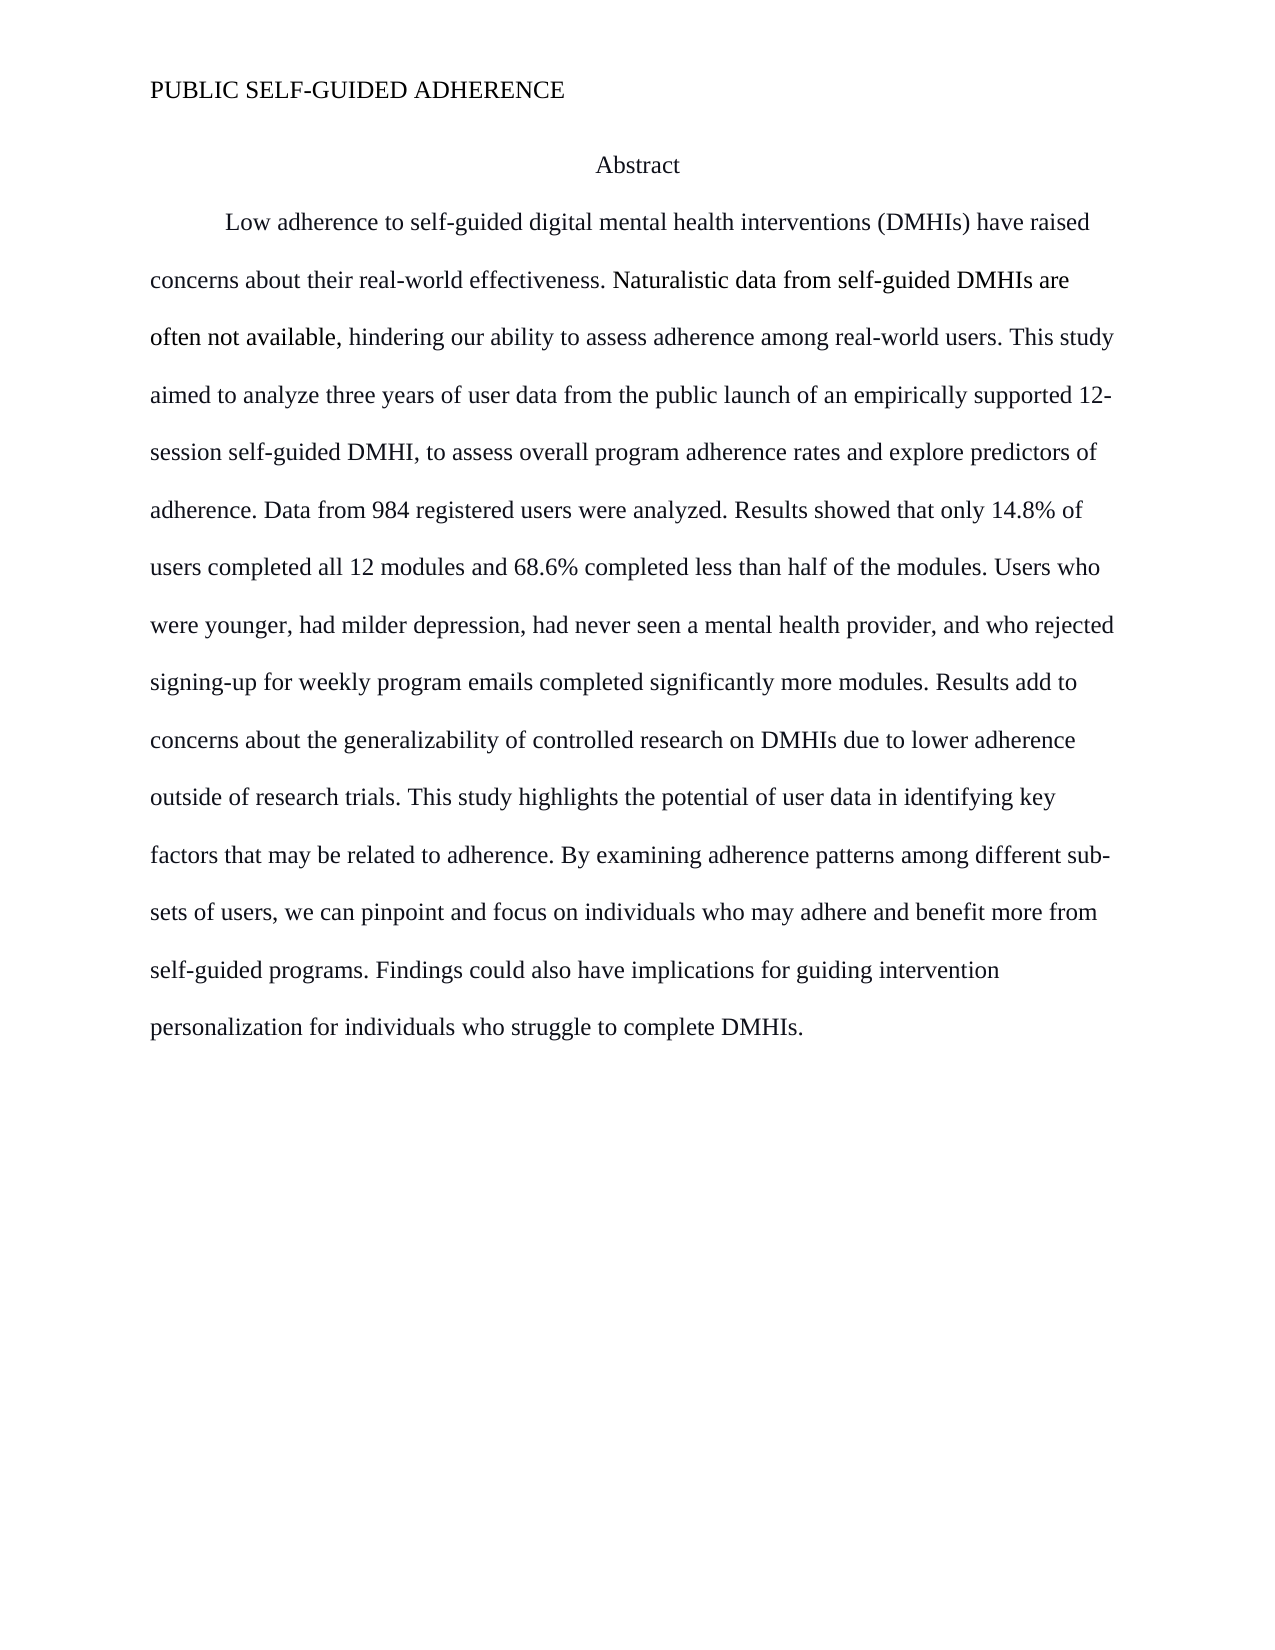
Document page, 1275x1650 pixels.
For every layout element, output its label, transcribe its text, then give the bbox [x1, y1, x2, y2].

text Abstract [150, 150, 1125, 179]
text Low adherence to self-guided digital mental health interventions (DMHIs) have raised concerns about their real-world effectiveness. Naturalistic data from self-guided DMHIs are often not available, hindering our ability to assess adherence among real-world users. This study aimed to analyze three years of user data from the public launch of an empirically supported 12-session self-guided DMHI, to assess overall program adherence rates and explore predictors of adherence. Data from 984 registered users were analyzed. Results showed that only 14.8% of users completed all 12 modules and 68.6% completed less than half of the modules. Users who were younger, had milder depression, had never seen a mental health provider, and who rejected signing-up for weekly program emails completed significantly more modules. Results add to concerns about the generalizability of controlled research on DMHIs due to lower adherence outside of research trials. This study highlights the potential of user data in identifying key factors that may be related to adherence. By examining adherence patterns among different sub-sets of users, we can pinpoint and focus on individuals who may adhere and benefit more from self-guided programs. Findings could also have implications for guiding intervention personalization for individuals who struggle to complete DMHIs. [150, 207, 1125, 1041]
